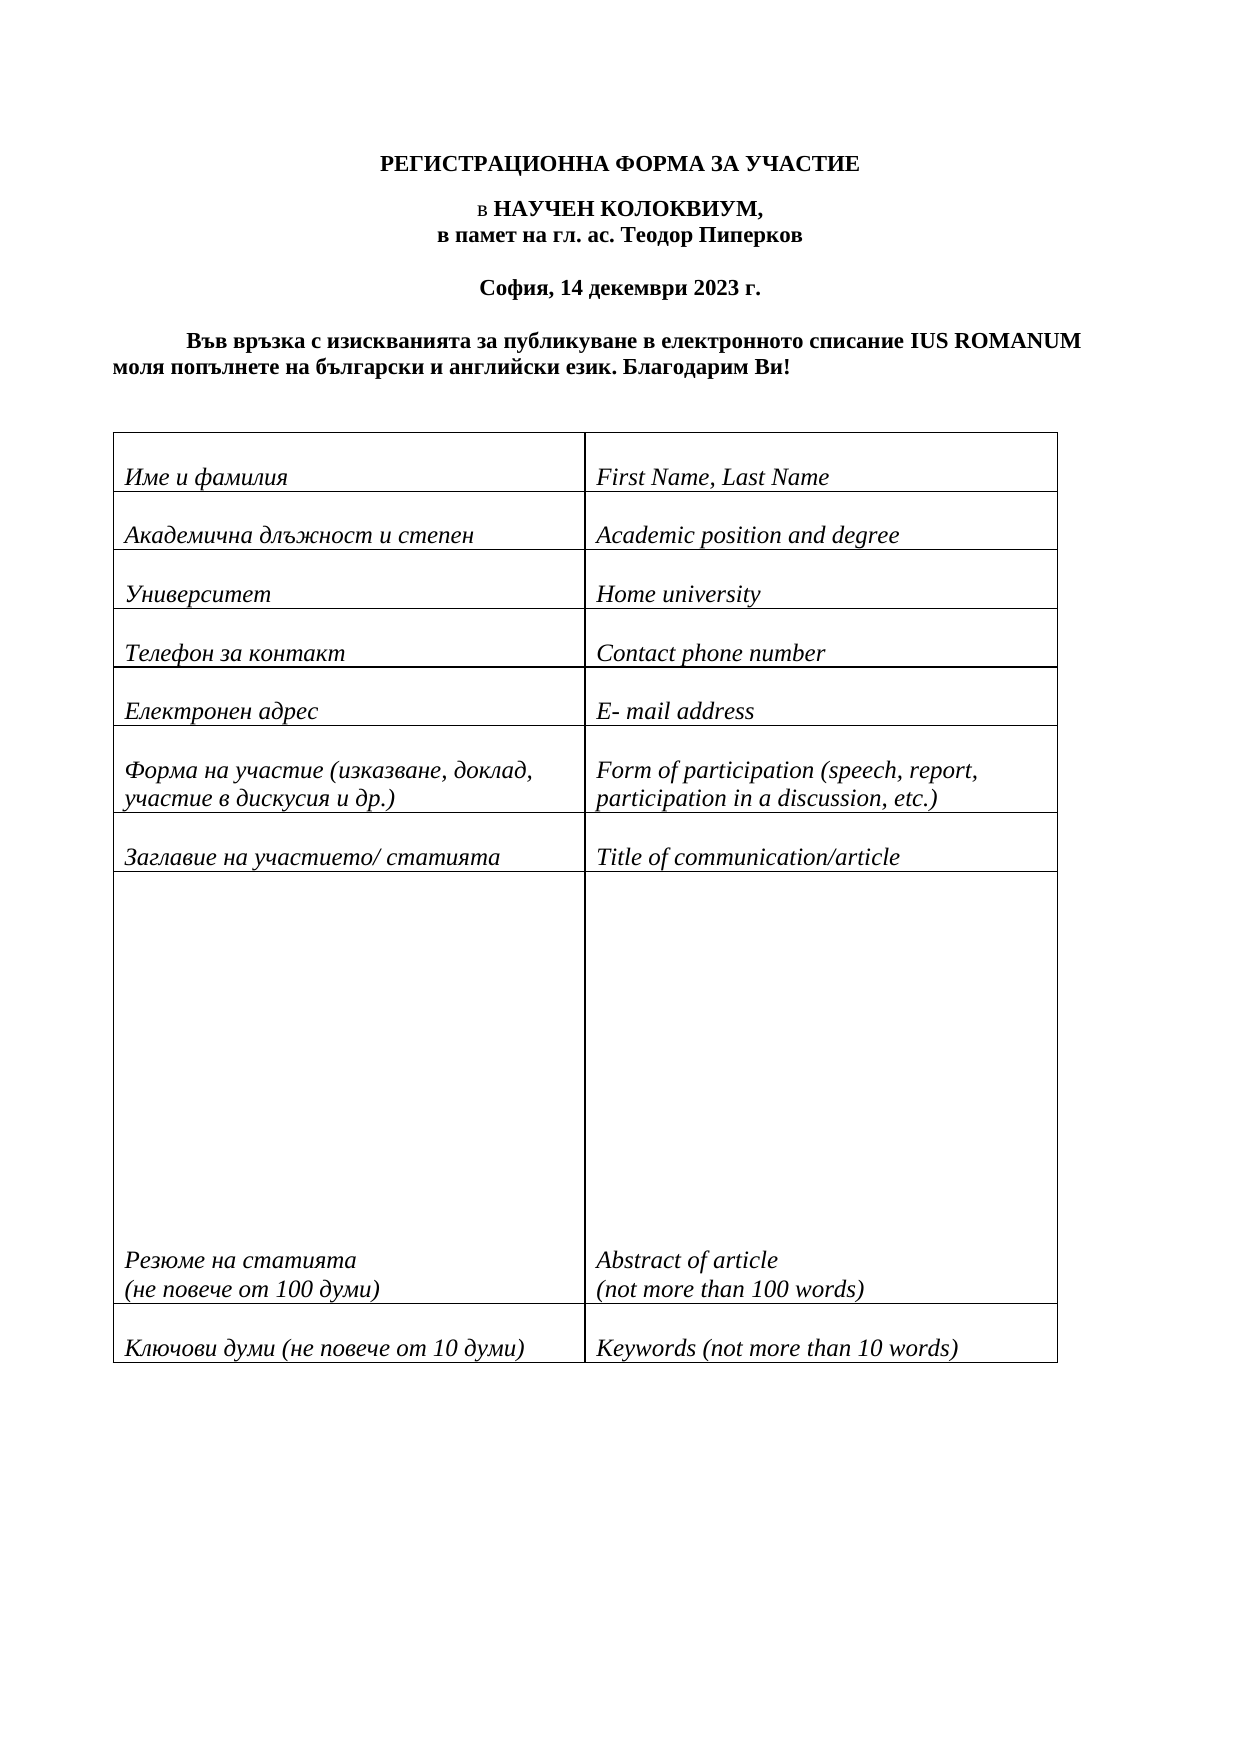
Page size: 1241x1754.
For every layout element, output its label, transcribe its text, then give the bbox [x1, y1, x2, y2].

text РЕГИСТРАЦИОННА ФОРМА ЗА УЧАСТИЕ [112, 150, 1128, 176]
text Във връзка с изискванията за публикуване в електронното списание IUS ROMANUM моля попълнете на български и английски език. Благодарим Ви! [112, 327, 1128, 379]
table_header Име и фамилия [114, 433, 584, 491]
table_cell Академична длъжност и степен [114, 492, 584, 549]
text в памет на гл. ас. Теодор Пиперков [112, 221, 1128, 248]
table_cell E- mail address [586, 668, 1057, 725]
table_cell Academic position and degree [586, 492, 1057, 549]
table_cell Home university [586, 550, 1057, 608]
table_cell Резюме на статията (не повече от 100 думи) [114, 872, 584, 1303]
table_cell Заглавие на участието/ статията [114, 813, 584, 871]
table_cell Електронен адрес [114, 668, 584, 725]
table_cell Ключови думи (не повече от 10 думи) [114, 1304, 584, 1362]
table_cell Form of participation (speech, report, participation in a discussion, etc.) [586, 726, 1057, 812]
table_cell Keywords (not more than 10 words) [586, 1304, 1057, 1362]
table_header First Name, Last Name [586, 433, 1057, 491]
table_cell Телефон за контакт [114, 609, 584, 666]
table_cell Title of communication/article [586, 813, 1057, 871]
text София, 14 декември 2023 г. [112, 274, 1128, 301]
table_cell Университет [114, 550, 584, 608]
table_cell Contact phone number [586, 609, 1057, 666]
table_cell Abstract of article (not more than 100 words) [586, 872, 1057, 1303]
table_cell Форма на участие (изказване, доклад, участие в дискусия и др.) [114, 726, 584, 812]
text в НАУЧЕН КОЛОКВИУМ, [112, 195, 1128, 221]
